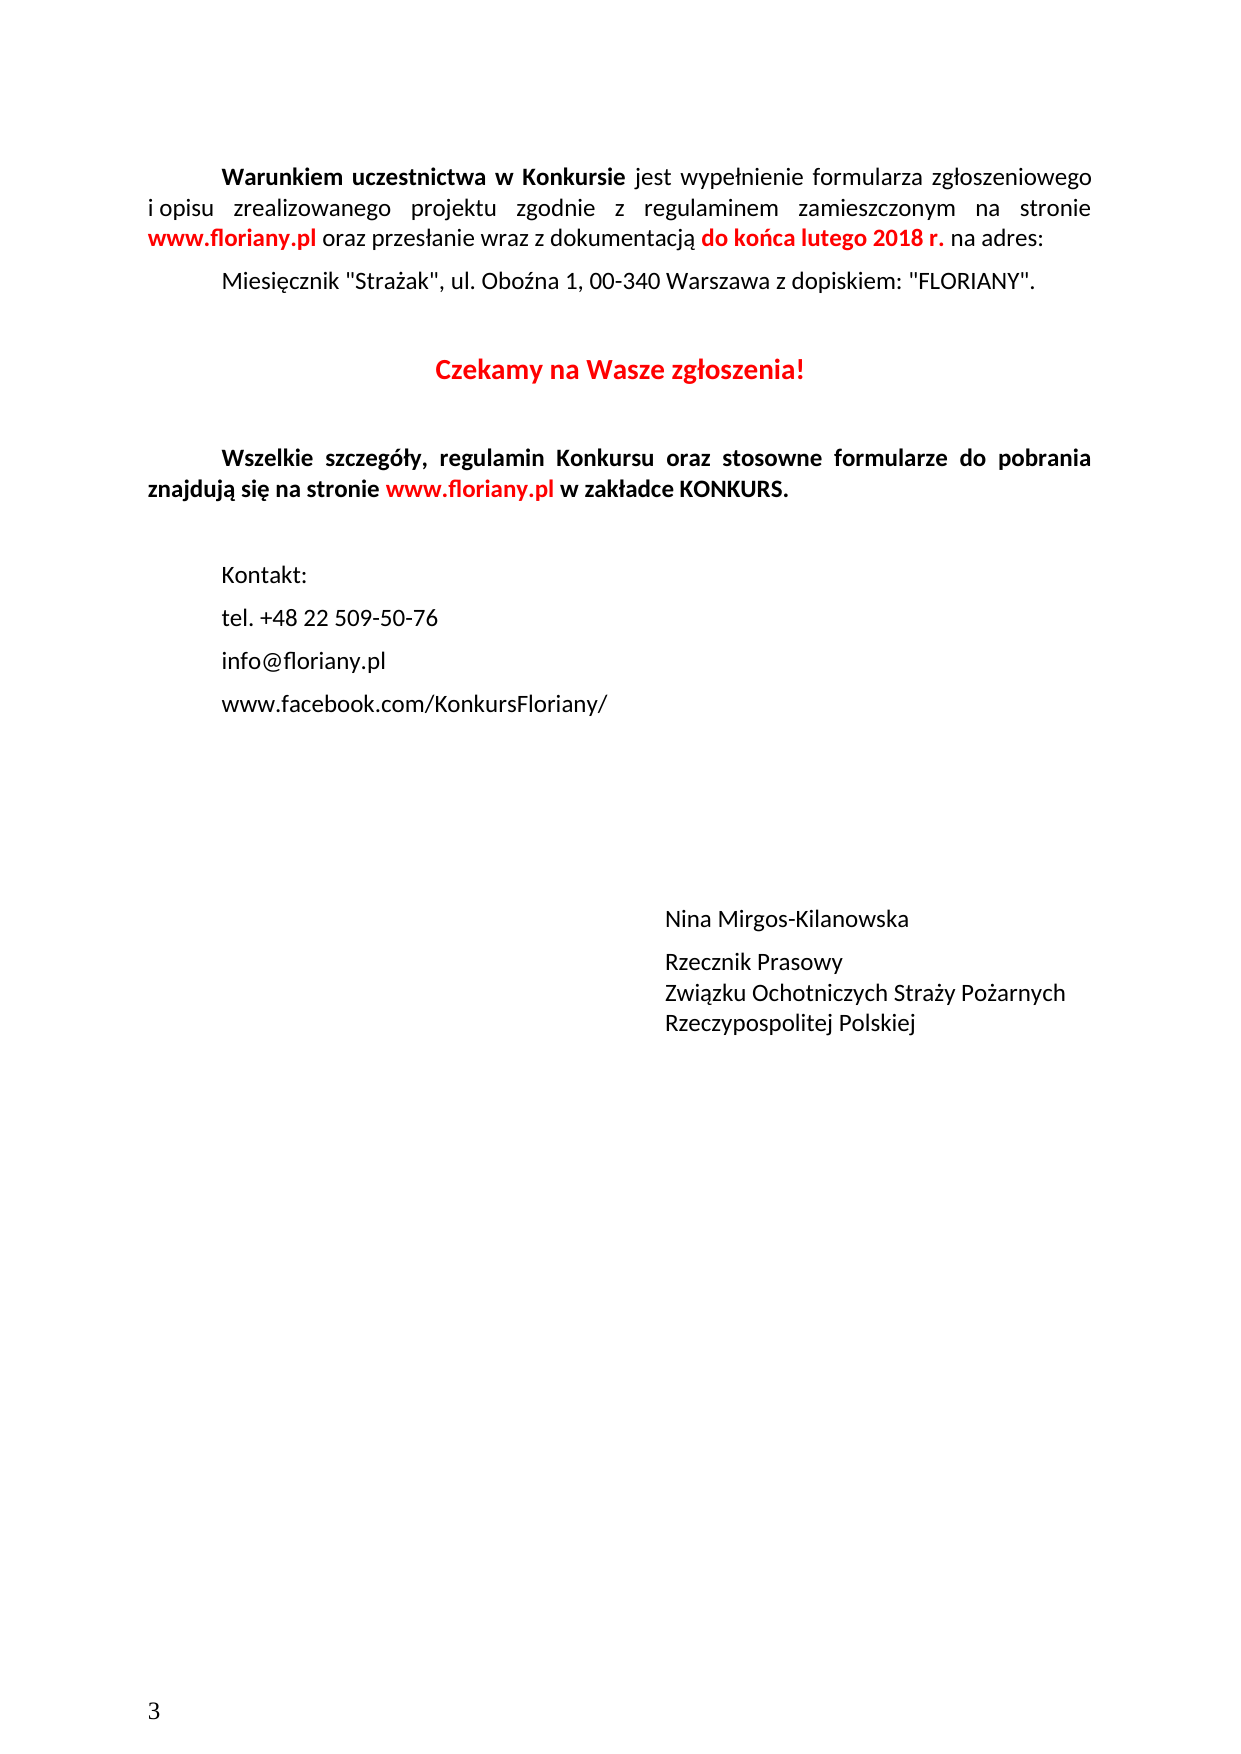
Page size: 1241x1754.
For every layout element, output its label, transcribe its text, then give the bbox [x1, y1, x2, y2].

text Wszelkie szczegóły, regulamin Konkursu oraz stosowne formularze do pobrania znajdują się na stronie www.floriany.pl w zakładce KONKURS. [148, 442, 1092, 503]
text info@floriany.pl [148, 645, 1092, 676]
text Warunkiem uczestnictwa w Konkursie jest wypełnienie formularza zgłoszeniowego i opisu zrealizowanego projektu zgodnie z regulaminem zamieszczonym na stronie www.floriany.pl oraz przesłanie wraz z dokumentacją do końca lutego 2018 r. na adres: [148, 161, 1092, 253]
text Miesięcznik "Strażak", ul. Oboźna 1, 00-340 Warszawa z dopiskiem: "FLORIANY". [148, 265, 1092, 296]
text Czekamy na Wasze zgłoszenia! [148, 351, 1092, 387]
text Nina Mirgos-Kilanowska [665, 903, 1092, 934]
text Rzecznik Prasowy Związku Ochotniczych Straży Pożarnych Rzeczypospolitej Polskiej [665, 946, 1092, 1038]
text www.facebook.com/KonkursFloriany/ [148, 688, 1092, 718]
text Kontakt: [148, 559, 1092, 589]
text tel. +48 22 509-50-76 [148, 602, 1092, 632]
